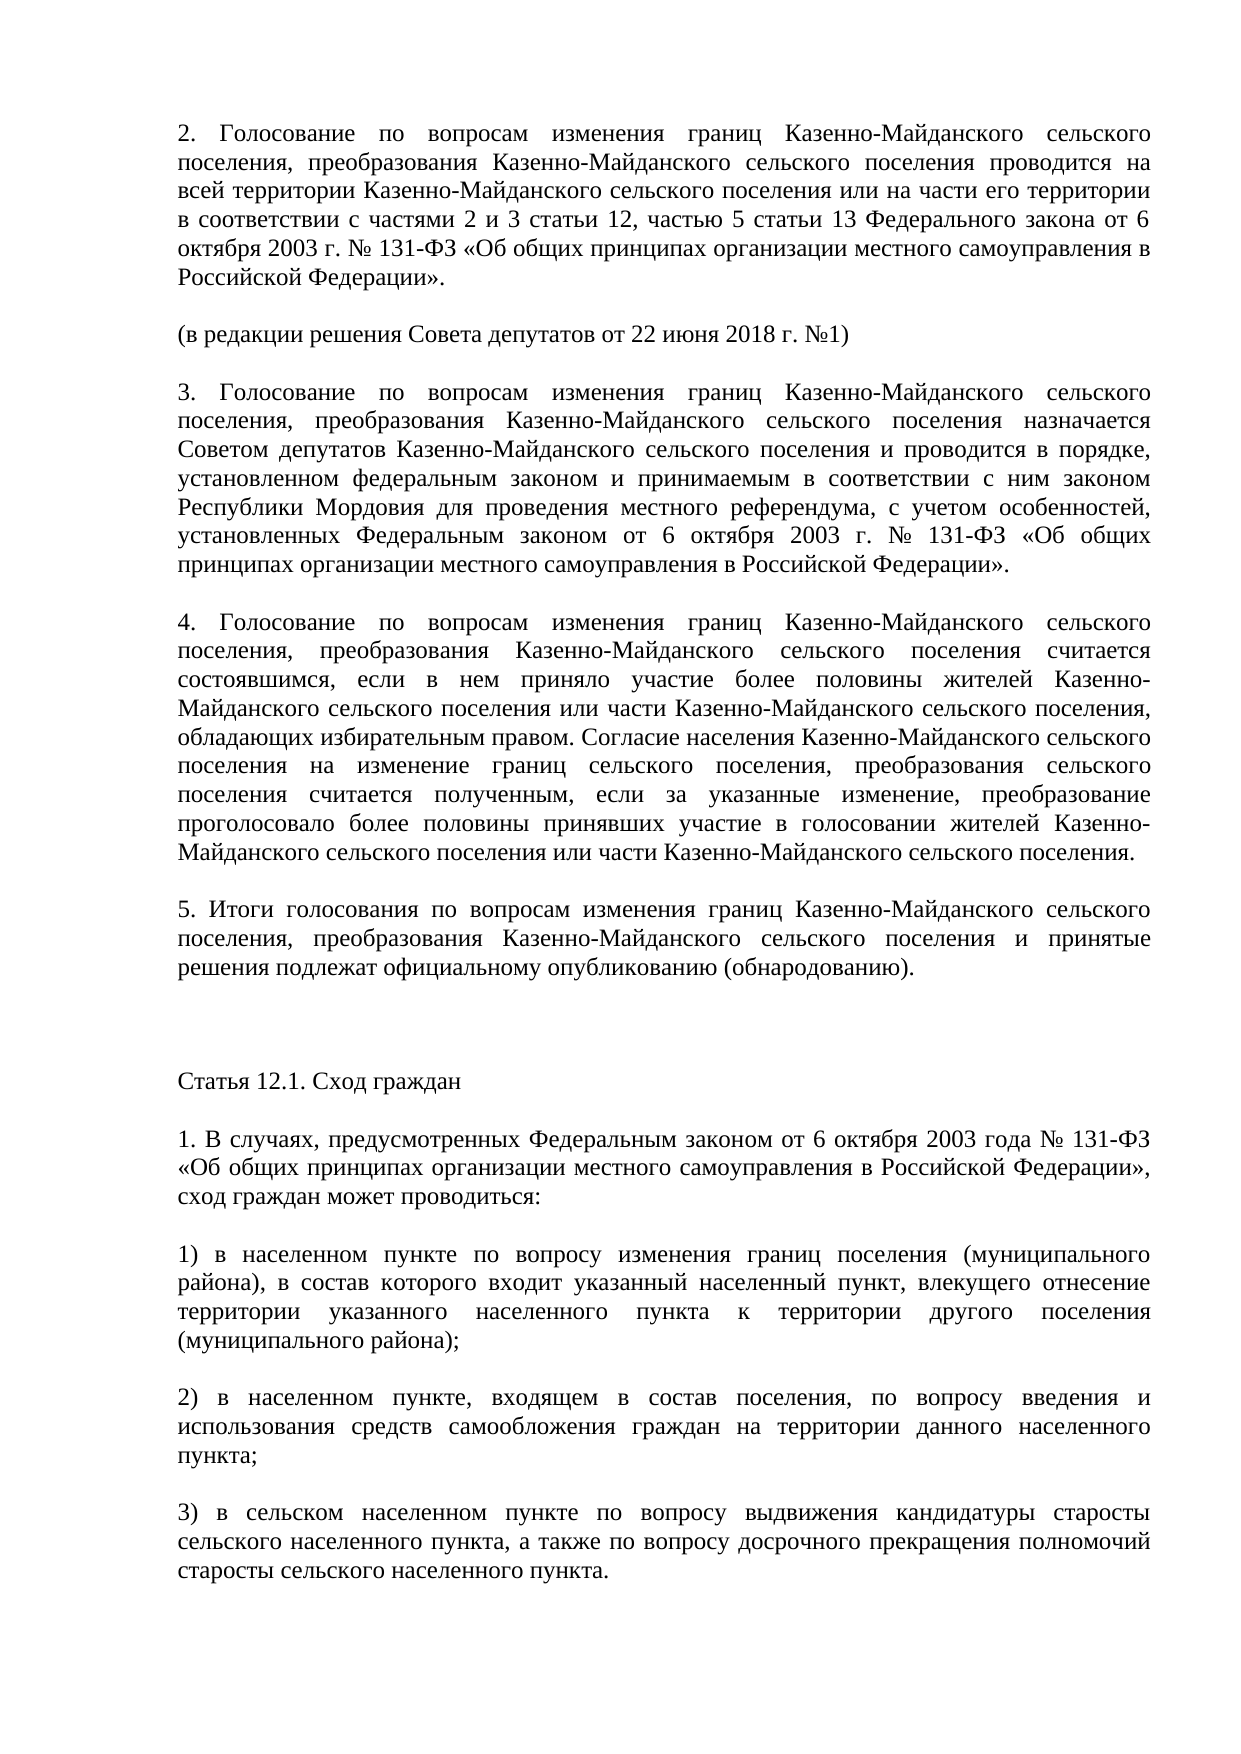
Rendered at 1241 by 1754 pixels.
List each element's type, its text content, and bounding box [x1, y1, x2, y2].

text Статья 12.1. Сход граждан [177, 1066, 1152, 1095]
text 3. Голосование по вопросам изменения границ Казенно-Майданского сельского поселения, преобразования Казенно-Майданского сельского поселения назначается Советом депутатов Казенно-Майданского сельского поселения и проводится в порядке, установленном федеральным законом и принимаемым в соответствии с ним законом Республики Мордовия для проведения местного референдума, с учетом особенностей, установленных Федеральным законом от 6 октября 2003 г. № 131-ФЗ «Об общих принципах организации местного самоуправления в Российской Федерации». [177, 377, 1152, 578]
text 1) в населенном пункте по вопросу изменения границ поселения (муниципального района), в состав которого входит указанный населенный пункт, влекущего отнесение территории указанного населенного пункта к территории другого поселения (муниципального района); [177, 1239, 1152, 1354]
text (в редакции решения Совета депутатов от 22 июня 2018 г. №1) [177, 319, 1152, 348]
text 4. Голосование по вопросам изменения границ Казенно-Майданского сельского поселения, преобразования Казенно-Майданского сельского поселения считается состоявшимся, если в нем приняло участие более половины жителей Казенно-Майданского сельского поселения или части Казенно-Майданского сельского поселения, обладающих избирательным правом. Согласие населения Казенно-Майданского сельского поселения на изменение границ сельского поселения, преобразования сельского поселения считается полученным, если за указанные изменение, преобразование проголосовало более половины принявших участие в голосовании жителей Казенно-Майданского сельского поселения или части Казенно-Майданского сельского поселения. [177, 607, 1152, 866]
text 3) в сельском населенном пункте по вопросу выдвижения кандидатуры старосты сельского населенного пункта, а также по вопросу досрочного прекращения полномочий старосты сельского населенного пункта. [177, 1497, 1152, 1584]
text 1. В случаях, предусмотренных Федеральным законом от 6 октября 2003 года № 131-ФЗ «Об общих принципах организации местного самоуправления в Российской Федерации», сход граждан может проводиться: [177, 1124, 1152, 1210]
text 2) в населенном пункте, входящем в состав поселения, по вопросу введения и использования средств самообложения граждан на территории данного населенного пункта; [177, 1382, 1152, 1469]
text 2. Голосование по вопросам изменения границ Казенно-Майданского сельского поселения, преобразования Казенно-Майданского сельского поселения проводится на всей территории Казенно-Майданского сельского поселения или на части его территории в соответствии с частями 2 и 3 статьи 12, частью 5 статьи 13 Федерального закона от 6 октября 2003 г. № 131-ФЗ «Об общих принципах организации местного самоуправления в Российской Федерации». [177, 118, 1152, 291]
text 5. Итоги голосования по вопросам изменения границ Казенно-Майданского сельского поселения, преобразования Казенно-Майданского сельского поселения и принятые решения подлежат официальному опубликованию (обнародованию). [177, 894, 1152, 981]
